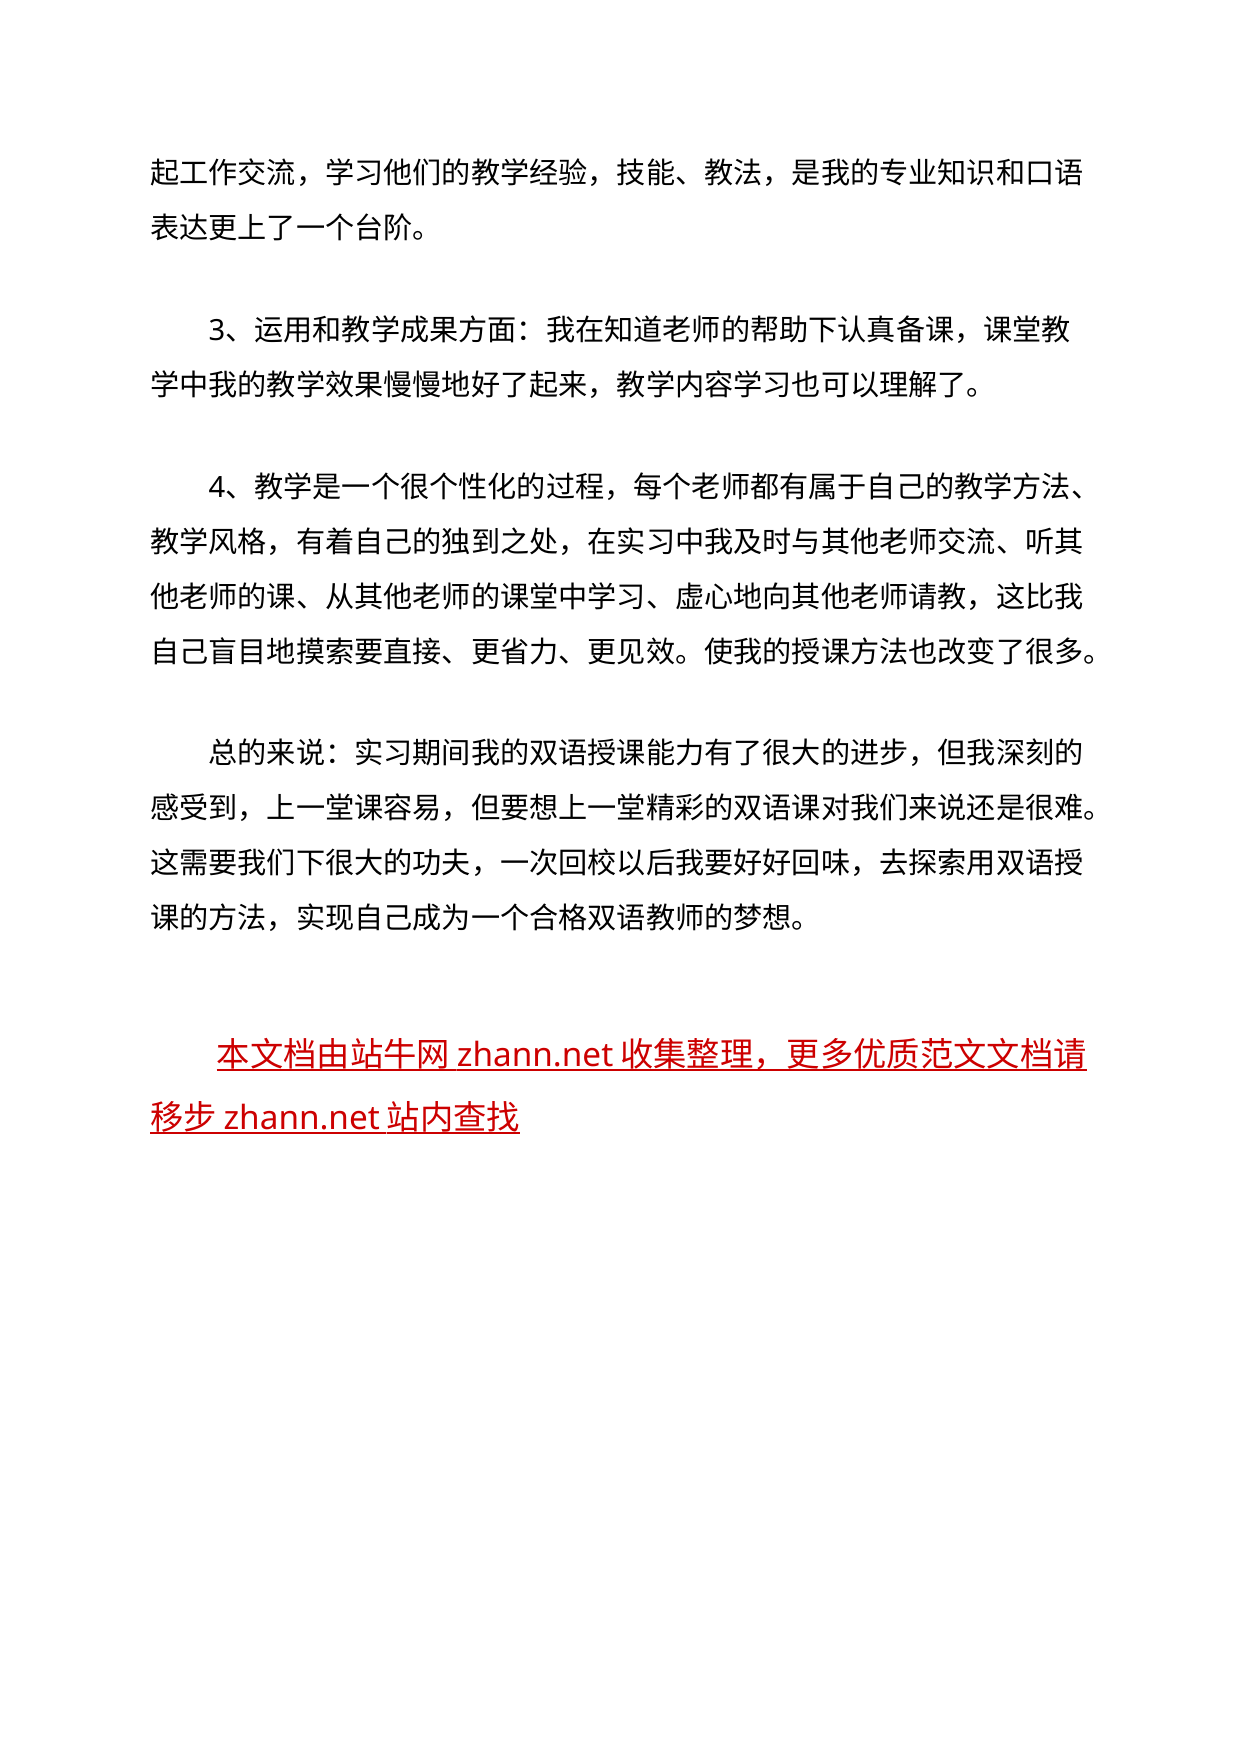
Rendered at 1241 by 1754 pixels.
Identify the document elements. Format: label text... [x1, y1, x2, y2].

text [150, 150, 1090, 247]
text 总的来说：实习期间我的双语授课能力有了很大的进步，但我深刻的感受到，上一堂课容易，但要想上一堂精彩的双语课对我们来说还是很难。这需要我们下很大的功夫，一次回校以后我要好好回味，去探索用双语授课的方法，实现自己成为一个合格双语教师的梦想。 [150, 730, 1090, 937]
text 本文档由站牛网zhann.net收集整理，更多优质范文文档请移步zhann.net站内查找 [150, 1028, 1090, 1139]
text 3、运用和教学成果方面：我在知道老师的帮助下认真备课，课堂教学中我的教学效果慢慢地好了起来，教学内容学习也可以理解了。 [150, 307, 1090, 404]
text 4、教学是一个很个性化的过程，每个老师都有属于自己的教学方法、教学风格，有着自己的独到之处，在实习中我及时与其他老师交流、听其他老师的课、从其他老师的课堂中学习、虚心地向其他老师请教，这比我自己盲目地摸索要直接、更省力、更见效。使我的授课方法也改变了很多。 [150, 463, 1090, 671]
